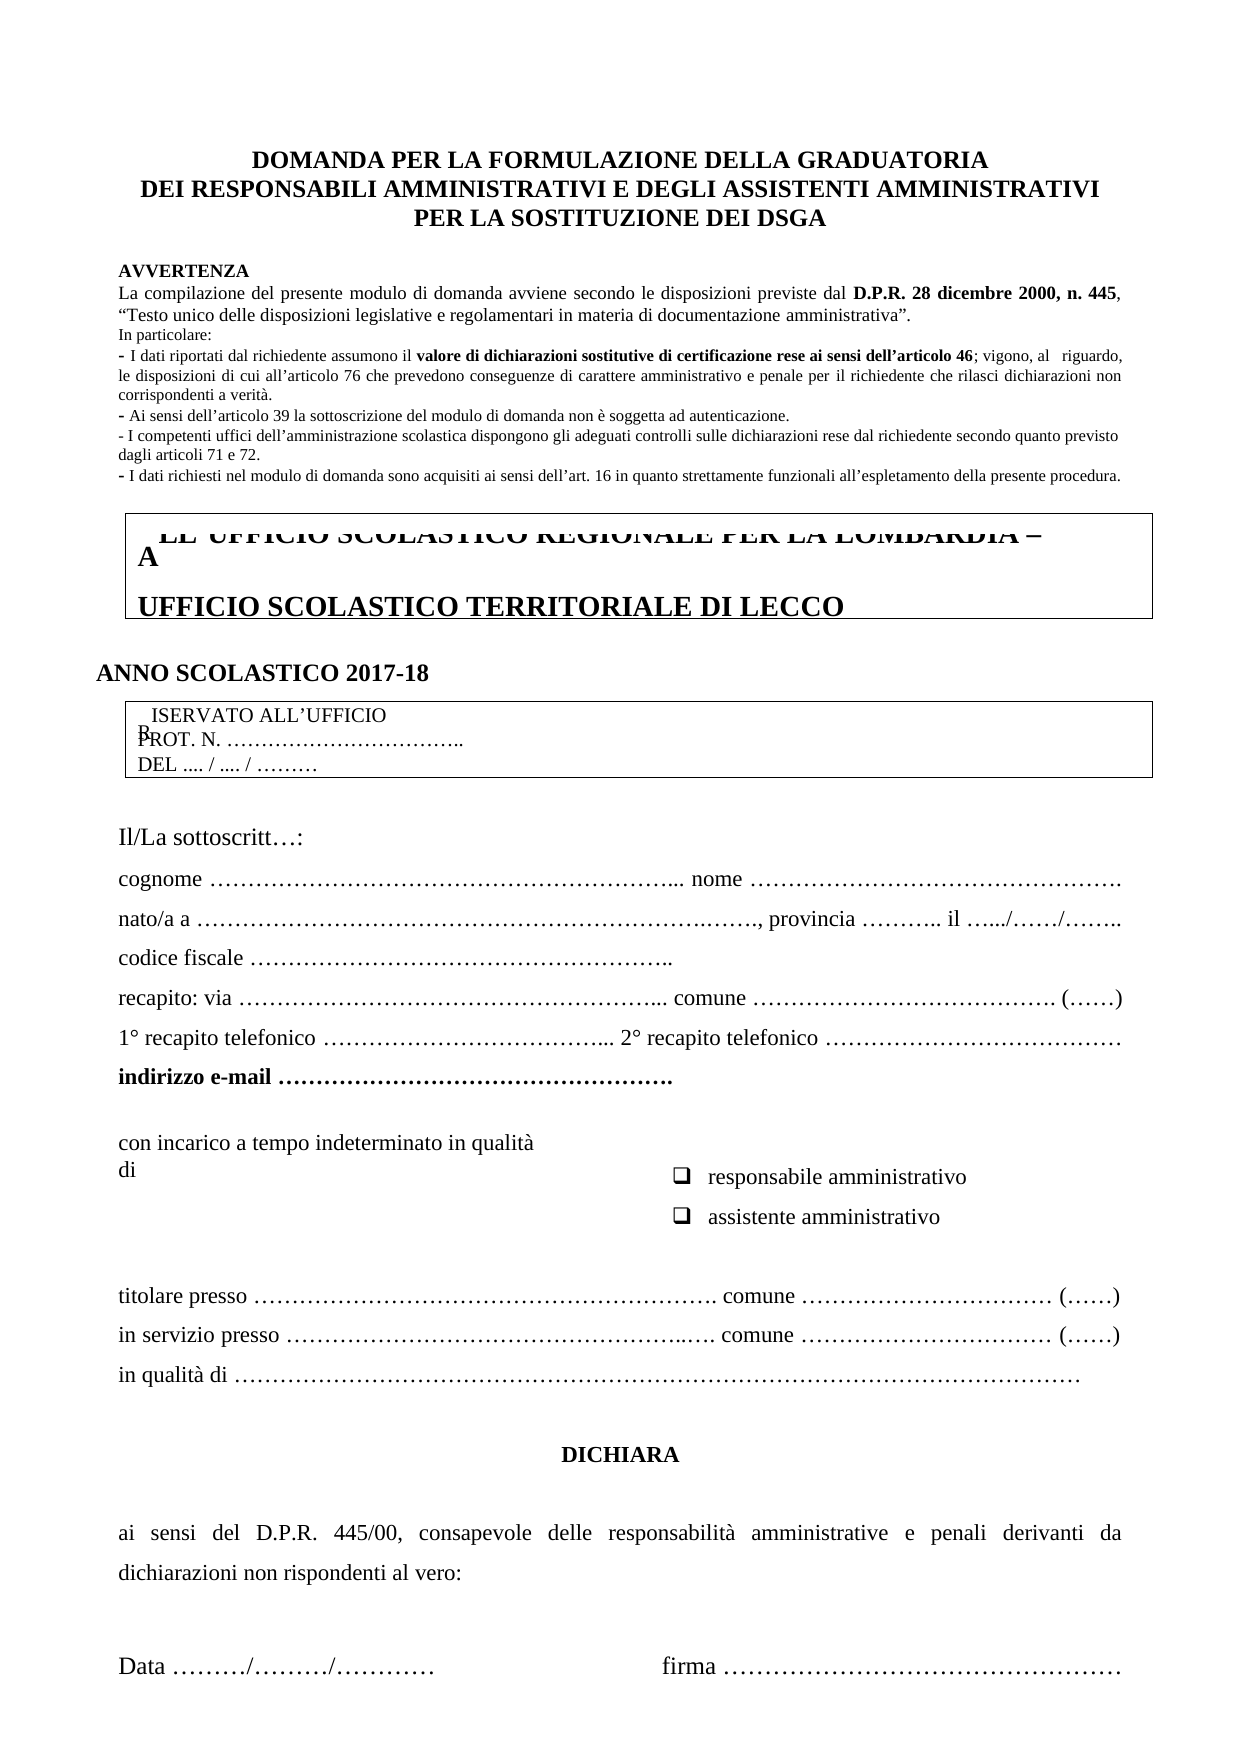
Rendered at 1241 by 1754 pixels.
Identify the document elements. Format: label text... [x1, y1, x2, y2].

text cognome ……………………………………………………... nome …………………………………………. nato/a a ………………………………………………………….……., provincia ……….. il ….../……/…….. codice fiscale ……………………………………………….. [118, 865, 1122, 971]
list I dati riportati dal richiedente assumono il valore di dichiarazioni sostitutive di certificazione rese ai sensi dell’articolo 46; vigono, al riguardo, le disposizioni di cui all’articolo 76 che prevedono conseguenze di carattere amministrativo e penale per il richiedente che rilasci dichiarazioni non corrispondenti a verità. [118, 345, 1122, 404]
list responsabile amministrativo [672, 1163, 1144, 1189]
text DOMANDA PER LA FORMULAZIONE DELLA GRADUATORIA [140, 145, 1100, 174]
text titolare presso ……………………………………………………. comune …………………………… (……) in servizio presso ……………………………………………..…. comune …………………………… (……) in qualità di ………………………………………………………………………………………………… [118, 1282, 1120, 1387]
text recapito: via ………………………………………………... comune …………………………………. (……) 1° recapito telefonico ………………………………... 2° recapito telefonico ………………………………… indirizzo e-mail ……………………………………………. [118, 984, 1122, 1089]
text Il/La sottoscritt…: [118, 822, 1144, 851]
text AVVERTENZA [118, 261, 1144, 282]
text con incarico a tempo indeterminato in qualità di [118, 1129, 557, 1182]
text ai sensi del D.P.R. 445/00, consapevole delle responsabilità amministrative e penali derivanti da dichiarazioni non rispondenti al vero: [118, 1519, 1122, 1585]
text DEI RESPONSABILI AMMINISTRATIVI E DEGLI ASSISTENTI AMMINISTRATIVI PER LA SOSTITUZIONE DEI DSGA [140, 174, 1100, 231]
list Ai sensi dell’articolo 39 la sottoscrizione del modulo di domanda non è soggetta ad autenticazione. [118, 404, 1144, 425]
list assistente amministrativo [672, 1203, 1144, 1229]
text - I competenti uffici dell’amministrazione scolastica dispongono gli adeguati controlli sulle dichiarazioni rese dal richiedente secondo quanto previsto dagli articoli 71 e 72. [118, 425, 1119, 464]
subtitle DICHIARA [140, 1441, 1100, 1467]
text In particolare: [118, 325, 1144, 344]
text ANNO SCOLASTICO 2017-18 [96, 658, 1144, 687]
text La compilazione del presente modulo di domanda avviene secondo le disposizioni previste dal D.P.R. 28 dicembre 2000, n. 445, “Testo unico delle disposizioni legislative e regolamentari in materia di documentazione amministrativa”. [118, 282, 1123, 325]
text - I dati richiesti nel modulo di domanda sono acquisiti ai sensi dell’art. 16 in quanto strettamente funzionali all’espletamento della presente procedura. [118, 464, 1144, 486]
